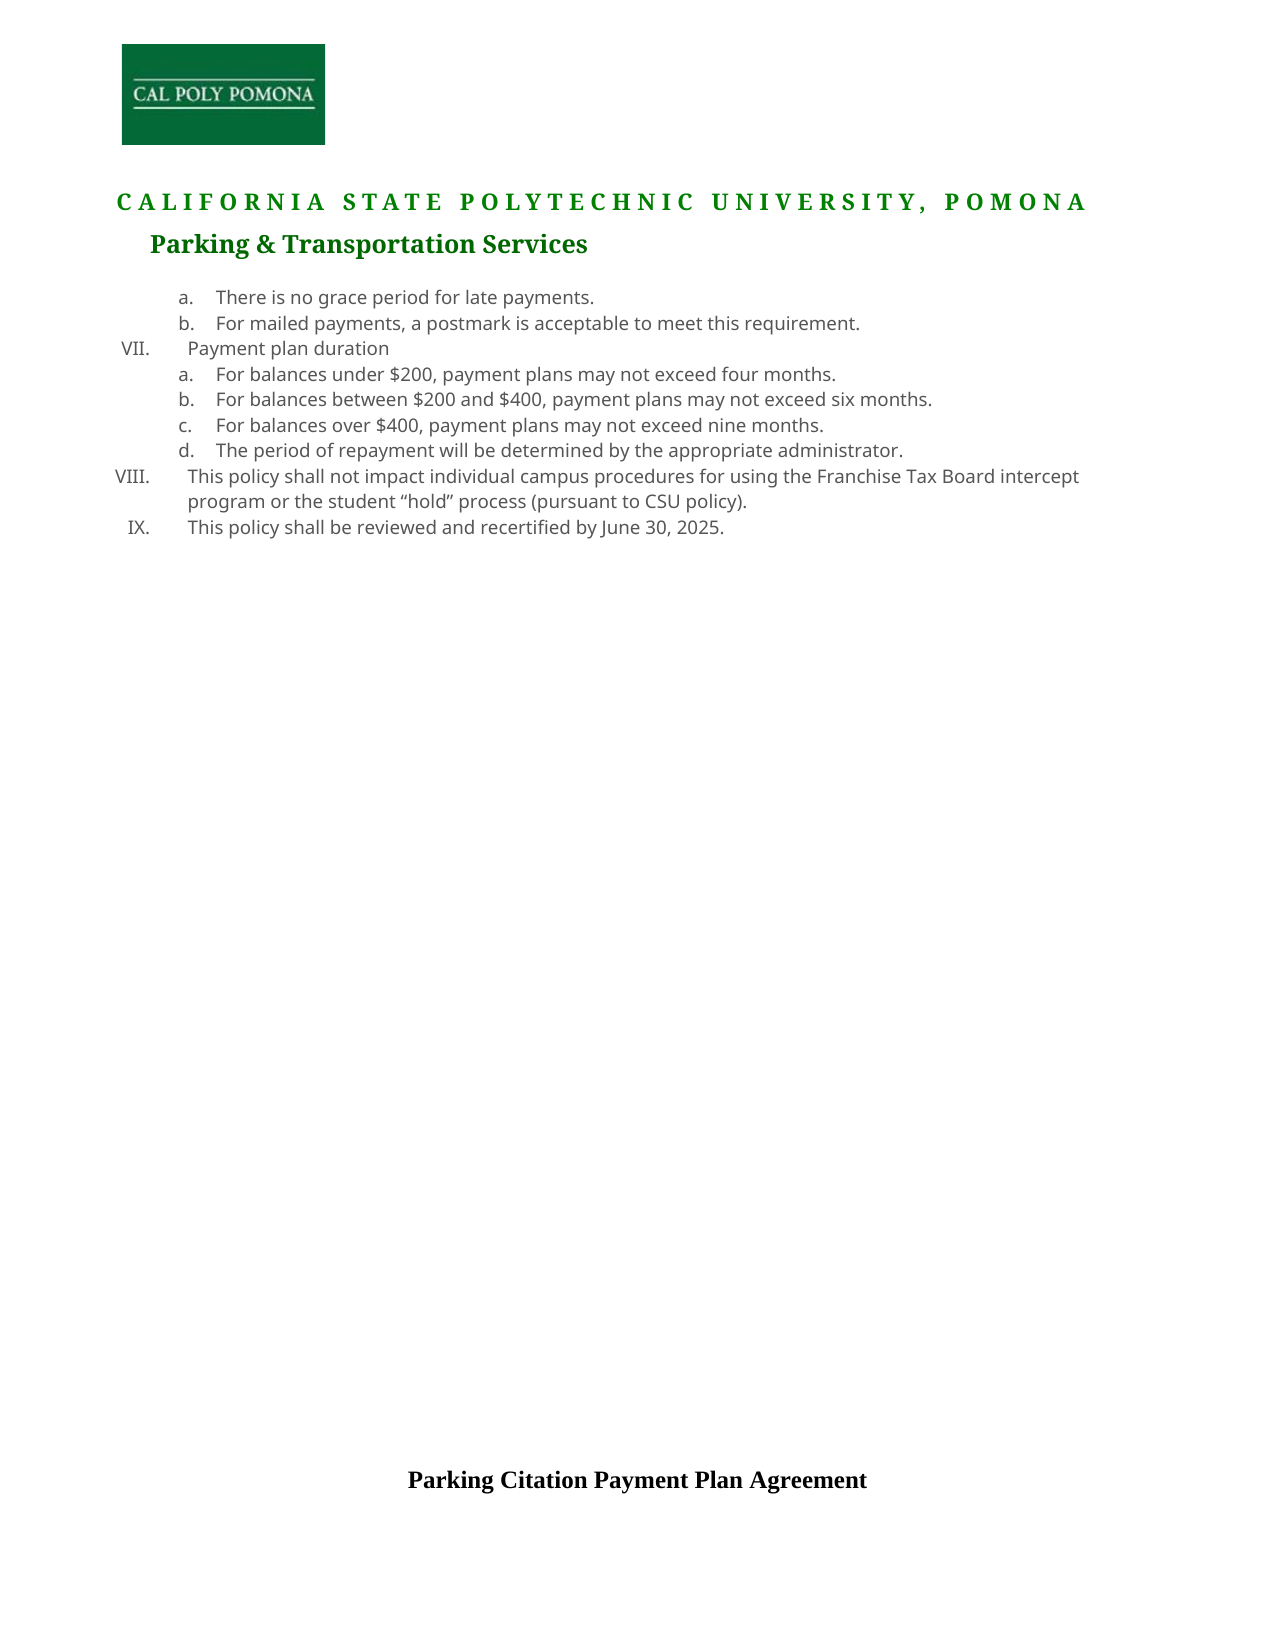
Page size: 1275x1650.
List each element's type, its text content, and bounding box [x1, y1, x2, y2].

list The period of repayment will be determined by the appropriate administrator. [178, 438, 1125, 463]
list For balances between $200 and $400, payment plans may not exceed six months. [178, 387, 1125, 412]
text Parking Citation Payment Plan Agreement [150, 1466, 1125, 1494]
list This policy shall not impact individual campus procedures for using the Franchise Tax Board intercept program or the student “hold” process (pursuant to CSU policy). [150, 463, 1125, 514]
list This policy shall be reviewed and recertified by June 30, 2025. [150, 514, 1125, 540]
list For balances over $400, payment plans may not exceed nine months. [178, 412, 1125, 438]
list There is no grace period for late payments. [178, 284, 1125, 310]
picture [121, 44, 326, 145]
list For balances under $200, payment plans may not exceed four months. [178, 361, 1125, 387]
list Payment plan duration [150, 336, 1125, 361]
list For mailed payments, a postmark is acceptable to meet this requirement. [178, 310, 1125, 336]
